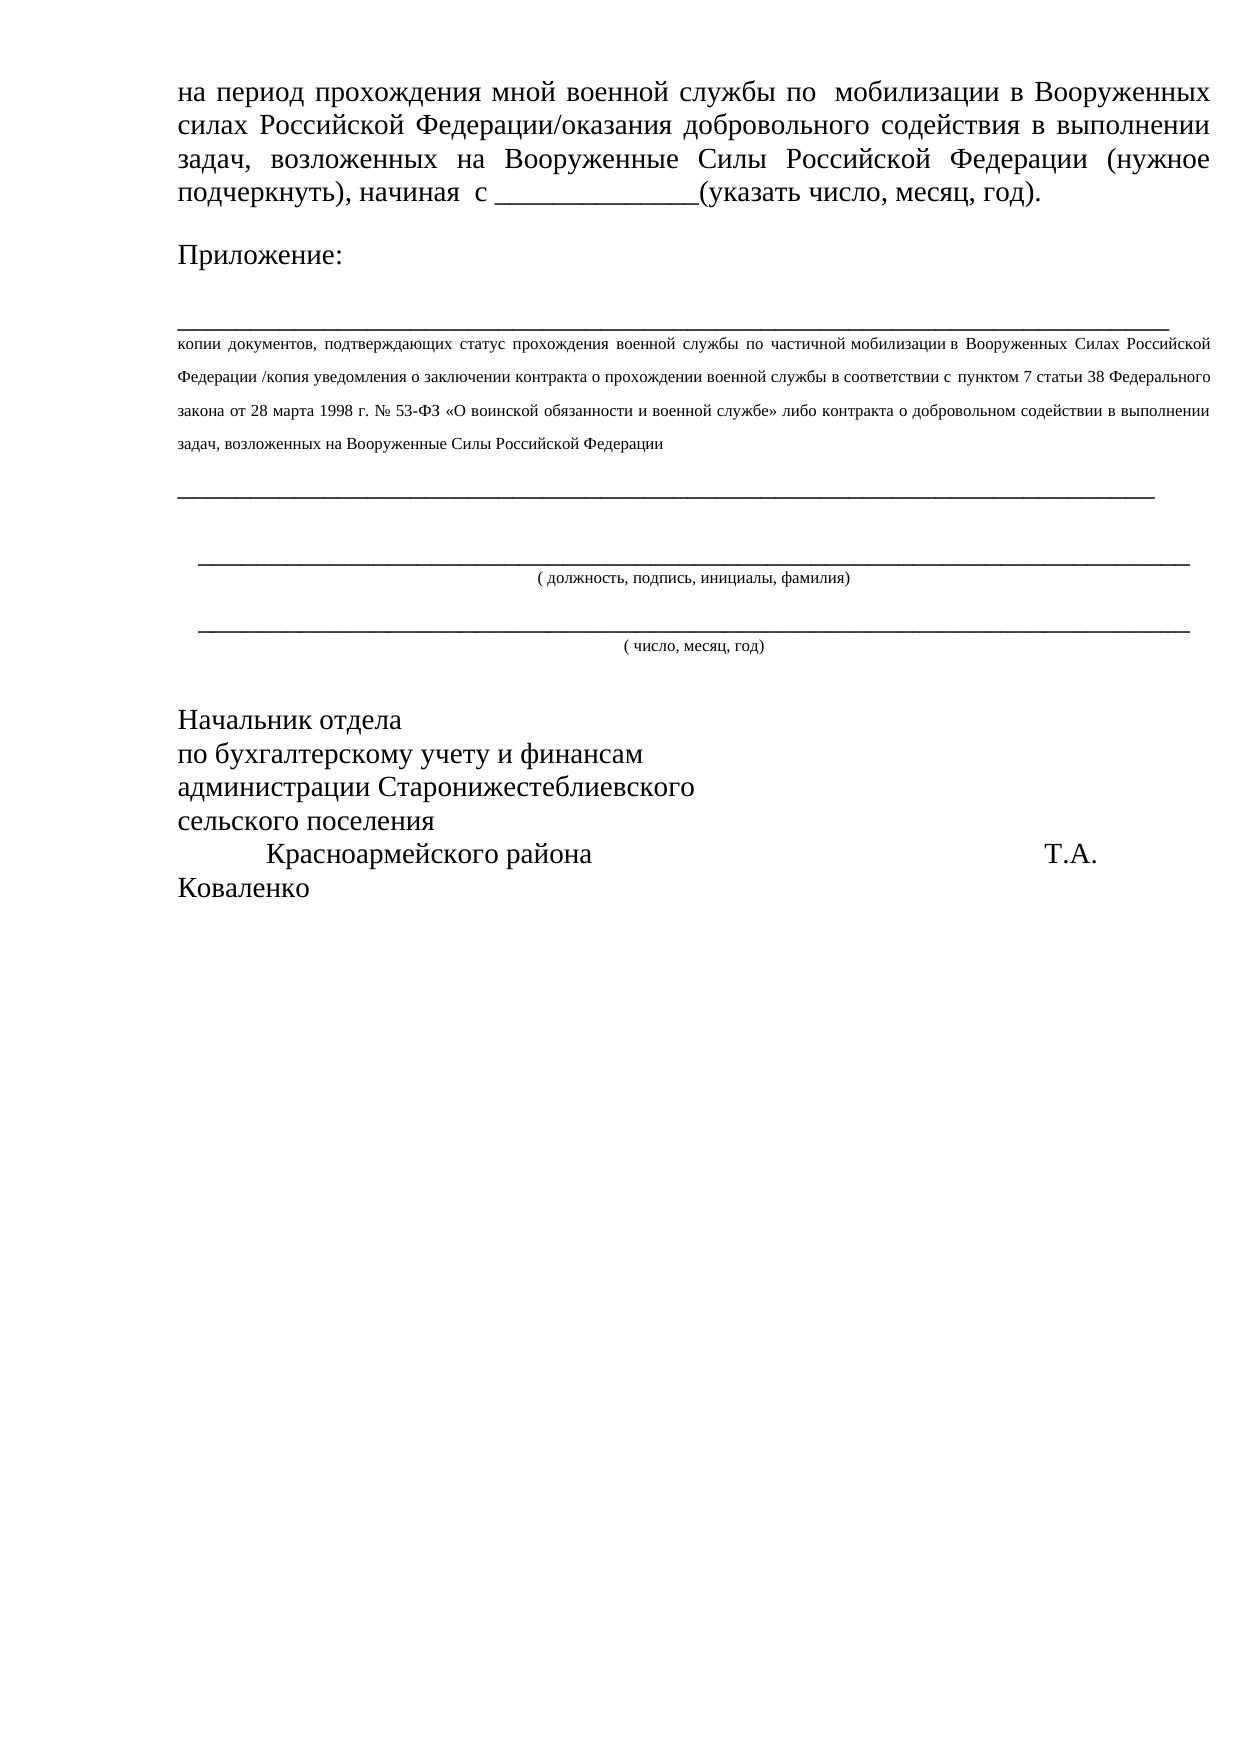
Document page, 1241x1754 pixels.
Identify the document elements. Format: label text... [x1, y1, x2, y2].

text Начальник отдела [177, 702, 1181, 736]
text ___________________________________________________________________ [177, 468, 1211, 501]
text ____________________________________________________________________ ( должность, подпись, инициалы, фамилия) [177, 535, 1211, 602]
text Красноармейского района Т.А. Коваленко [177, 837, 1211, 904]
text копии документов, подтверждающих статус прохождения военной службы по частичной мобилизации в Вооруженных Силах Российской Федерации /копия уведомления о заключении контракта о прохождении военной службы в соответствии с пунктом 7 статьи 38 Федерального закона от 28 марта 1998 г. № 53-ФЗ «О воинской обязанности и военной службе» либо контракта о добровольном содействии в выполнении задач, возложенных на Вооруженные Силы Российской Федерации [177, 333, 1211, 468]
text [177, 74, 1211, 208]
text Приложение: [177, 237, 1211, 271]
text сельского поселения [177, 803, 1181, 837]
text администрации Старонижестеблиевского [177, 769, 1181, 803]
text ____________________________________________________________________ [177, 300, 1211, 333]
text ____________________________________________________________________ ( число, месяц, год) [177, 602, 1211, 669]
text по бухгалтерскому учету и финансам [177, 736, 1181, 769]
